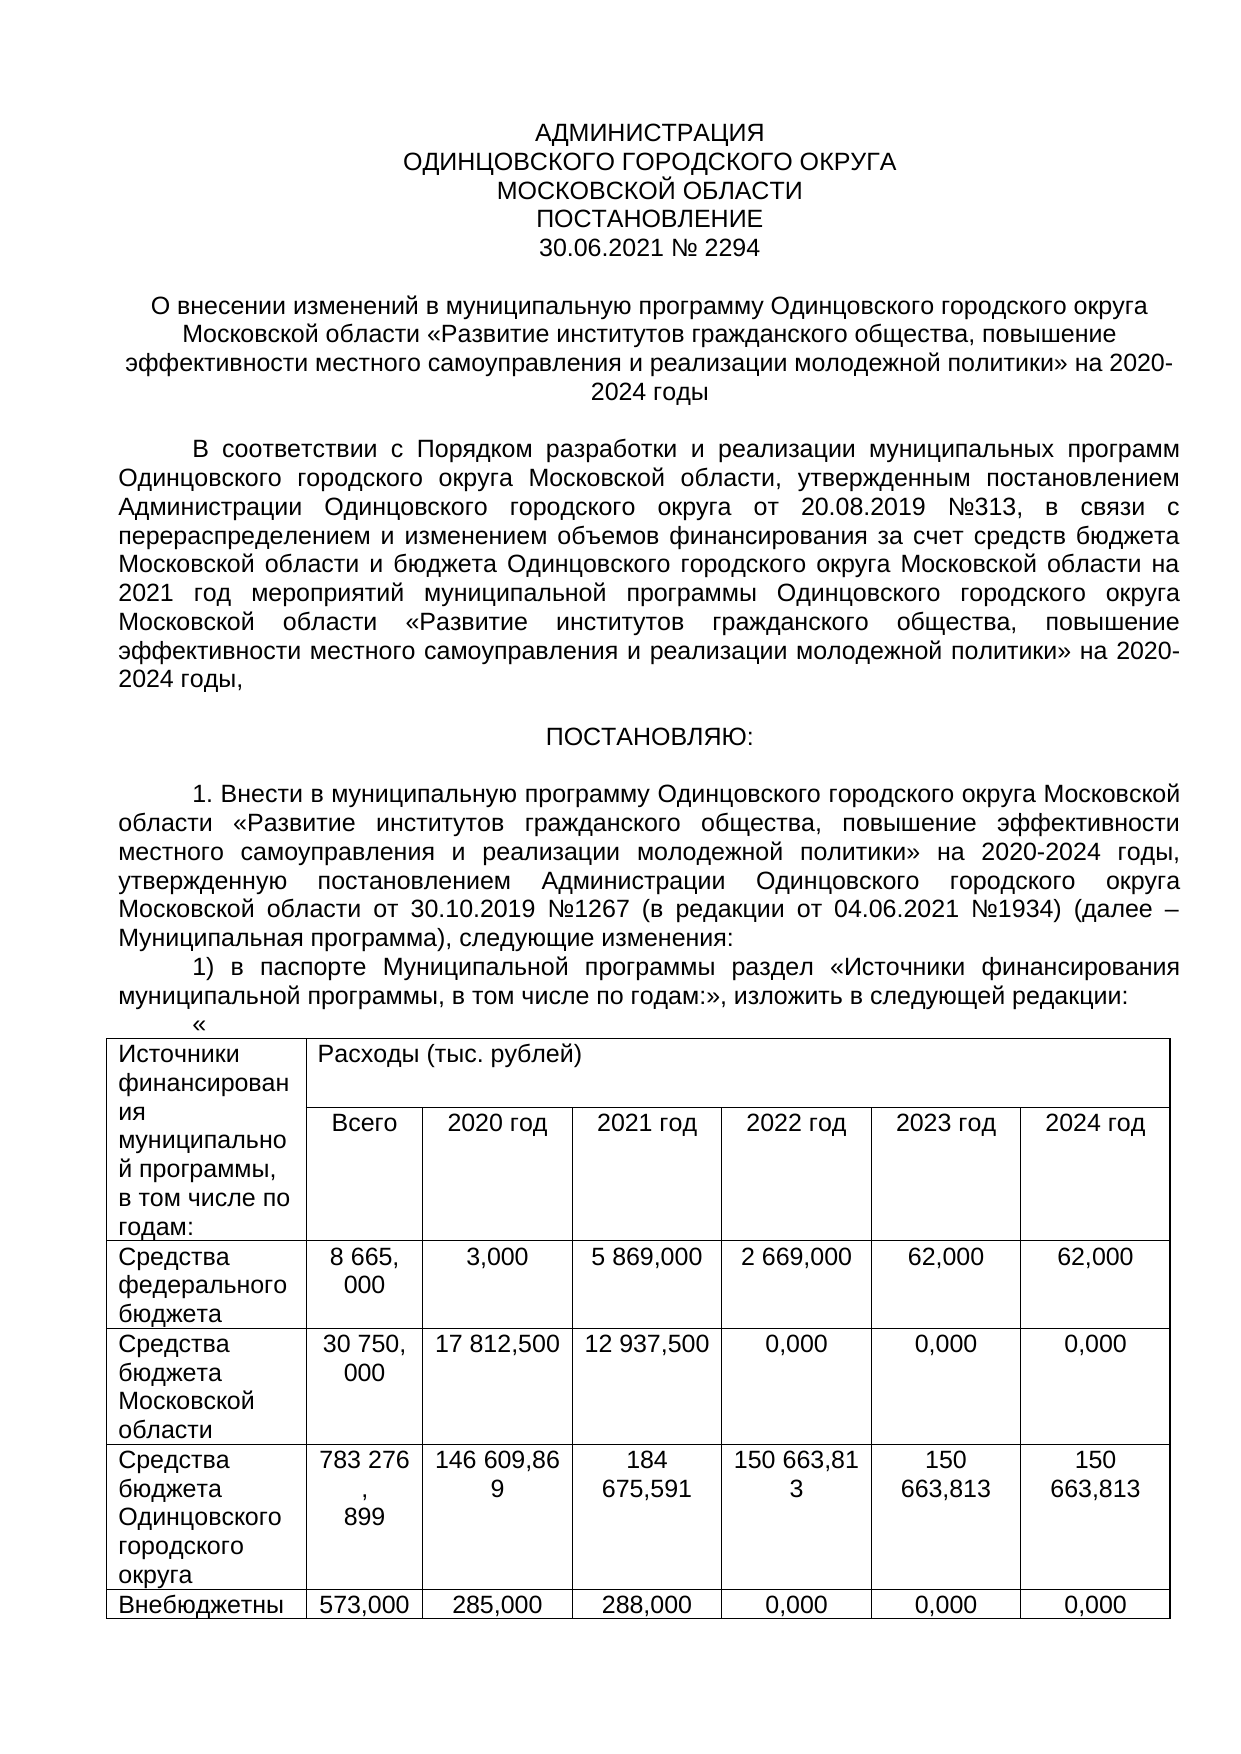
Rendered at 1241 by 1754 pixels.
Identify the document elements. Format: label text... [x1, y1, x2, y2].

text ОДИНЦОВСКОГО ГОРОДСКОГО ОКРУГА [118, 147, 1181, 176]
table_cell 3,000 [423, 1241, 572, 1328]
table_cell 5 869,000 [573, 1241, 721, 1328]
table_cell Средства федерального бюджета [107, 1241, 306, 1328]
table_cell 0,000 [722, 1329, 871, 1444]
table_cell 2022 год [722, 1108, 871, 1240]
table_cell 146 609,869 [423, 1445, 572, 1588]
text 30.06.2021 № 2294 [118, 233, 1181, 262]
table_header Источники финансирования муниципальной программы, в том числе по годам: [107, 1039, 306, 1240]
text ПОСТАНОВЛЯЮ: [118, 722, 1181, 751]
table_cell 2023 год [872, 1108, 1020, 1240]
table_cell 8 665, 000 [307, 1241, 422, 1328]
table_header Расходы (тыс. рублей) [307, 1039, 1169, 1107]
text 1. Внести в муниципальную программу Одинцовского городского округа Московской области «Развитие институтов гражданского общества, повышение эффективности местного самоуправления и реализации молодежной политики» на 2020-2024 годы, утвержденную постановлением Администрации Одинцовского городского округа Московской области от 30.10.2019 №1267 (в редакции от 04.06.2021 №1934) (далее – Муниципальная программа), следующие изменения: [118, 779, 1181, 952]
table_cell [107, 1590, 306, 1618]
table_cell 288,000 [573, 1590, 721, 1618]
table_cell 150 663,813 [1021, 1445, 1169, 1588]
table_cell 0,000 [1021, 1329, 1169, 1444]
table_cell 0,000 [1021, 1590, 1169, 1618]
text « [118, 1009, 1181, 1038]
text В соответствии с Порядком разработки и реализации муниципальных программ Одинцовского городского округа Московской области, утвержденным постановлением Администрации Одинцовского городского округа от 20.08.2019 №313, в связи с перераспределением и изменением объемов финансирования за счет средств бюджета Московской области и бюджета Одинцовского городского округа Московской области на 2021 год мероприятий муниципальной программы Одинцовского городского округа Московской области «Развитие институтов гражданского общества, повышение эффективности местного самоуправления и реализации молодежной политики» на 2020-2024 годы, [118, 434, 1181, 693]
table_cell 573,000 [307, 1590, 422, 1618]
text АДМИНИСТРАЦИЯ [118, 118, 1181, 147]
table_cell 150 663,813 [722, 1445, 871, 1588]
table_cell 285,000 [423, 1590, 572, 1618]
table_cell 62,000 [872, 1241, 1020, 1328]
table_cell 184 675,591 [573, 1445, 721, 1588]
text О внесении изменений в муниципальную программу Одинцовского городского округа Московской области «Развитие институтов гражданского общества, повышение эффективности местного самоуправления и реализации молодежной политики» на 2020-2024 годы [118, 291, 1181, 406]
table_cell 30 750, 000 [307, 1329, 422, 1444]
table_cell 17 812,500 [423, 1329, 572, 1444]
text 1) в паспорте Муниципальной программы раздел «Источники финансирования муниципальной программы, в том числе по годам:», изложить в следующей редакции: [118, 952, 1181, 1009]
table_cell 0,000 [872, 1590, 1020, 1618]
table_cell Средства бюджета Московской области [107, 1329, 306, 1444]
text МОСКОВСКОЙ ОБЛАСТИ [118, 176, 1181, 204]
table_cell 0,000 [872, 1329, 1020, 1444]
table_cell 2 669,000 [722, 1241, 871, 1328]
table_cell Всего [307, 1108, 422, 1240]
table_cell Средства бюджета Одинцовского городского округа [107, 1445, 306, 1588]
table_cell 2020 год [423, 1108, 572, 1240]
table_cell 2024 год [1021, 1108, 1169, 1240]
table_cell 2021 год [573, 1108, 721, 1240]
table_cell 12 937,500 [573, 1329, 721, 1444]
table_cell 783 276, 899 [307, 1445, 422, 1588]
table_cell 62,000 [1021, 1241, 1169, 1328]
text ПОСТАНОВЛЕНИЕ [118, 204, 1181, 233]
table_cell 150 663,813 [872, 1445, 1020, 1588]
table_cell 0,000 [722, 1590, 871, 1618]
